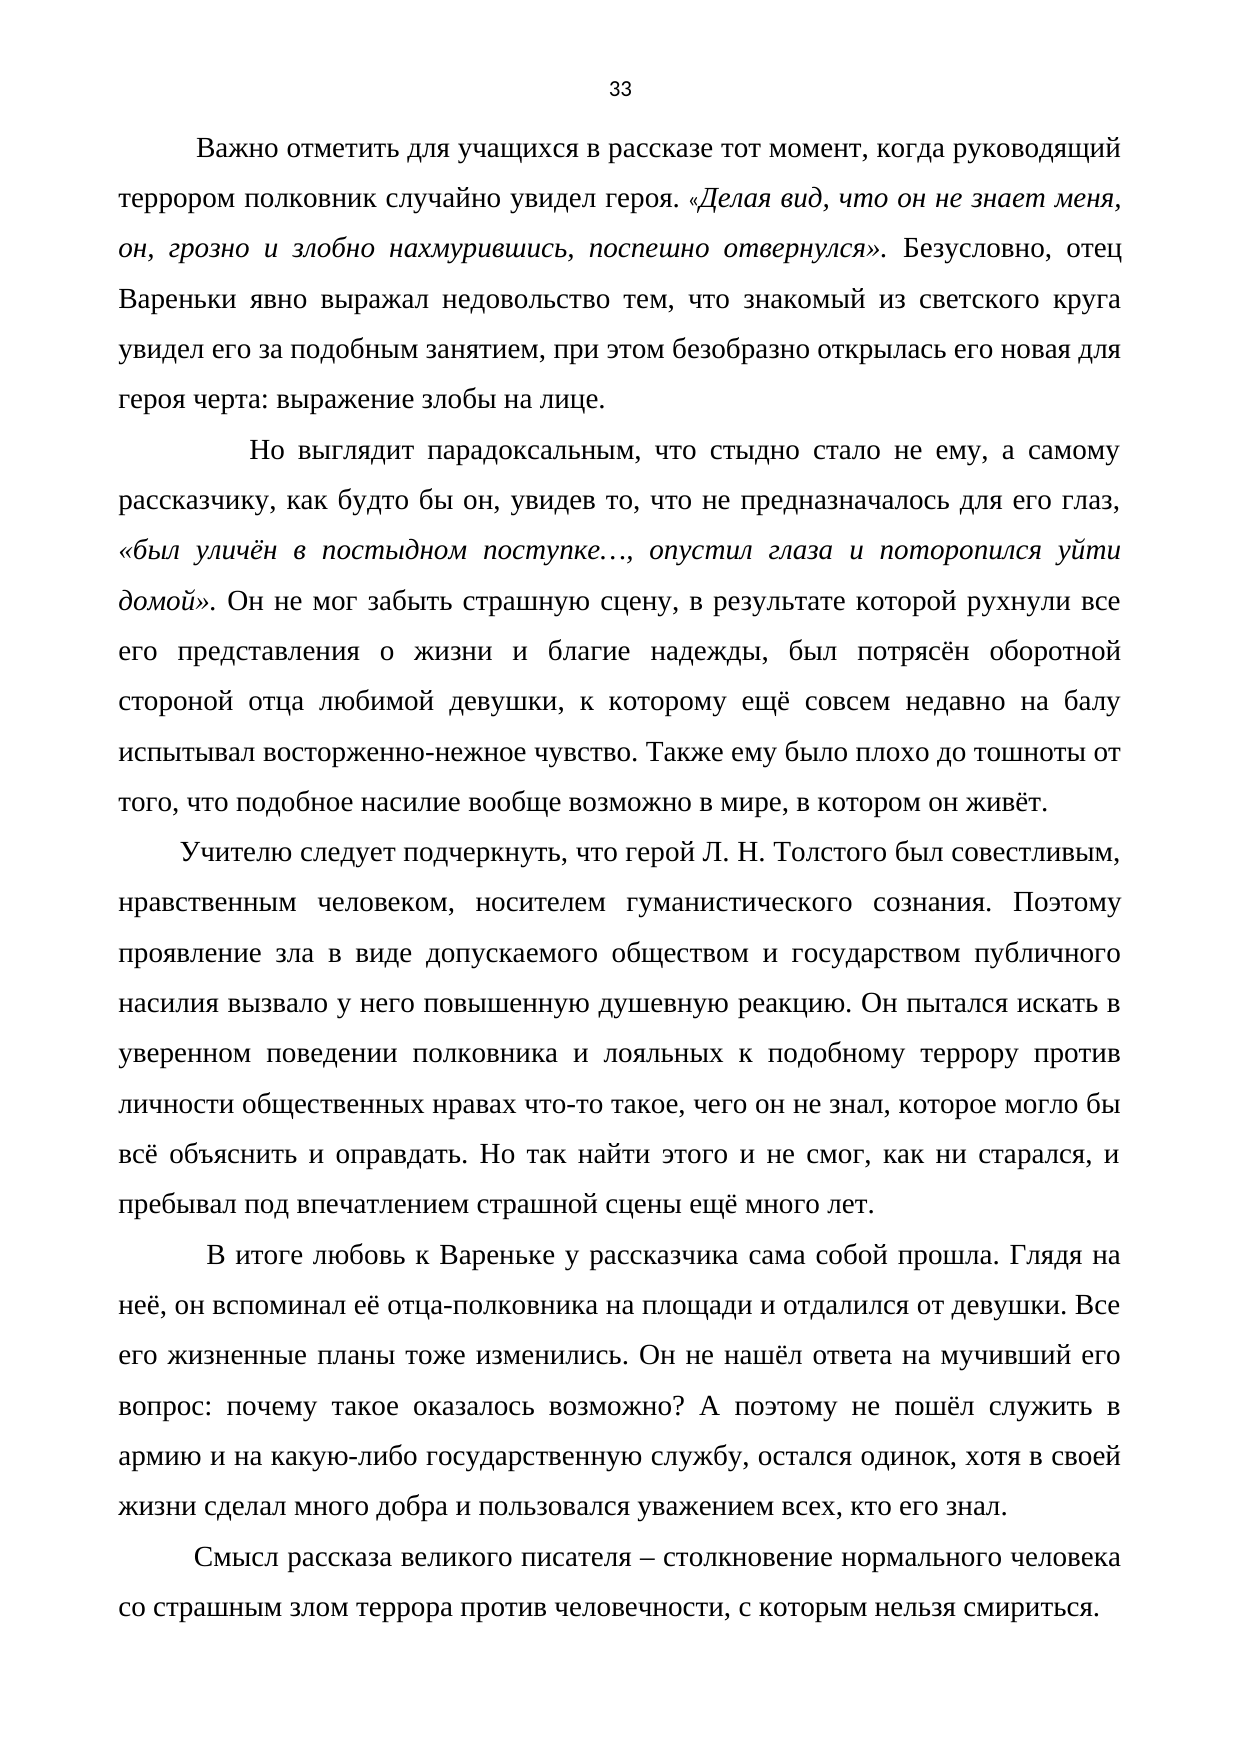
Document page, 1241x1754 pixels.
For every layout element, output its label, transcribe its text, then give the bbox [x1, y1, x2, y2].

text Смысл рассказа великого писателя – столкновение нормального человека со страшным злом террора против человечности, с которым нельзя смириться. [118, 1539, 1122, 1622]
text Но выглядит парадоксальным, что стыдно стало не ему, а самому рассказчику, как будто бы он, увидев то, что не предназначалось для его глаз, «был уличён в постыдном поступке…, опустил глаза и поторопился уйти домой». Он не мог забыть страшную сцену, в результате которой рухнули все его представления о жизни и благие надежды, был потрясён оборотной стороной отца любимой девушки, к которому ещё совсем недавно на балу испытывал восторженно-нежное чувство. Также ему было плохо до тошноты от того, что подобное насилие вообще возможно в мире, в котором он живёт. [118, 432, 1122, 817]
text Важно отметить для учащихся в рассказе тот момент, когда руководящий террором полковник случайно увидел героя. «Делая вид, что он не знает меня, он, грозно и злобно нахмурившись, поспешно отвернулся». Безусловно, отец Вареньки явно выражал недовольство тем, что знакомый из светского круга увидел его за подобным занятием, при этом безобразно открылась его новая для героя черта: выражение злобы на лице. [118, 130, 1122, 415]
text В итоге любовь к Вареньке у рассказчика сама собой прошла. Глядя на неё, он вспоминал её отца-полковника на площади и отдалился от девушки. Все его жизненные планы тоже изменились. Он не нашёл ответа на мучивший его вопрос: почему такое оказалось возможно? А поэтому не пошёл служить в армию и на какую-либо государственную службу, остался одинок, хотя в своей жизни сделал много добра и пользовался уважением всех, кто его знал. [118, 1237, 1122, 1522]
text Учителю следует подчеркнуть, что герой Л. Н. Толстого был совестливым, нравственным человеком, носителем гуманистического сознания. Поэтому проявление зла в виде допускаемого обществом и государством публичного насилия вызвало у него повышенную душевную реакцию. Он пытался искать в уверенном поведении полковника и лояльных к подобному террору против личности общественных нравах что-то такое, чего он не знал, которое могло бы всё объяснить и оправдать. Но так найти этого и не смог, как ни старался, и пребывал под впечатлением страшной сцены ещё много лет. [118, 834, 1122, 1220]
